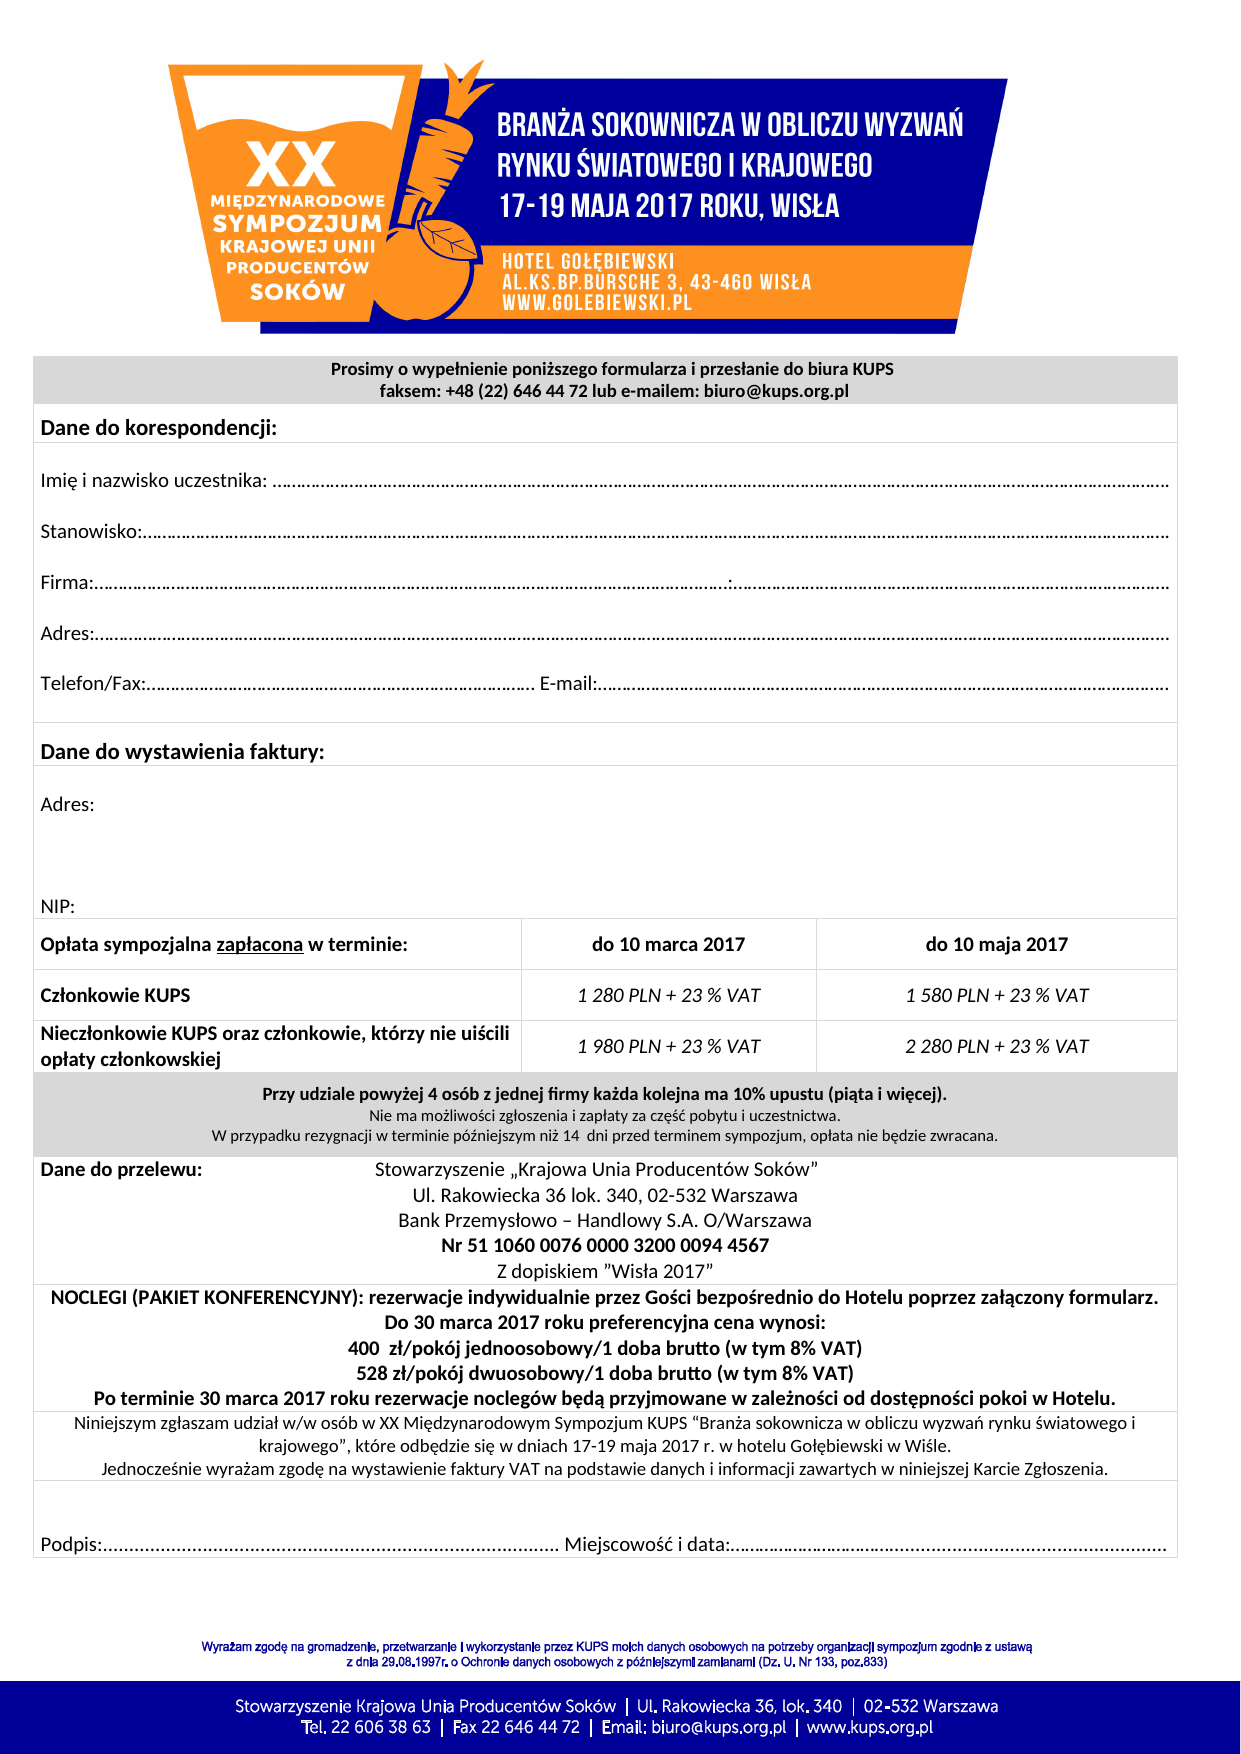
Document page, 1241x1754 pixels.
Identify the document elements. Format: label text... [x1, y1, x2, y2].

table_cell Imię i nazwisko uczestnika: ……………………………………………………………………………………………………………………………………………………………………. Stanowisko:……………………………………………………………………………………………………………………………………………………………………………………………. Firma:……………………………………………………………………………………………………………………:………………………………………………………………………………. Adres:…………………………………………………………………………………………………………………………………………………………………………………………………….. Telefon/Fax:……………………………………………………………………… E-mail:……………………………………………………………………………………………………….. [34, 443, 1177, 721]
table_cell Członkowie KUPS [34, 970, 521, 1020]
table_cell 2 280 PLN + 23 % VAT [817, 1021, 1177, 1071]
table_cell Podpis:....................................................................................... Miejscowość i data:……………………………..................................................... [34, 1481, 1177, 1557]
table_cell Dane do przelewu: Stowarzyszenie „Krajowa Unia Producentów Soków” Ul. Rakowiecka 36 lok. 340, 02-532 Warszawa Bank Przemysłowo – Handlowy S.A. O/Warszawa Nr 51 1060 0076 0000 3200 0094 4567 Z dopiskiem ”Wisła 2017” [34, 1157, 1177, 1283]
picture [118, 0, 1093, 356]
table_cell Opłata sympozjalna zapłacona w terminie: [34, 919, 521, 969]
table_cell do 10 maja 2017 [817, 919, 1177, 969]
table_cell Nieczłonkowie KUPS oraz członkowie, którzy nie uiścili opłaty członkowskiej [34, 1021, 521, 1071]
table_cell Dane do wystawienia faktury: [34, 723, 1177, 765]
table_cell Dane do korespondencji: [34, 404, 1177, 441]
table_cell do 10 marca 2017 [522, 919, 816, 969]
table_cell 1 280 PLN + 23 % VAT [522, 970, 816, 1020]
table_cell NOCLEGI (PAKIET KONFERENCYJNY): rezerwacje indywidualnie przez Gości bezpośrednio do Hotelu poprzez załączony formularz. Do 30 marca 2017 roku preferencyjna cena wynosi: 400 zł/pokój jednoosobowy/1 doba brutto (w tym 8% VAT) 528 zł/pokój dwuosobowy/1 doba brutto (w tym 8% VAT) Po terminie 30 marca 2017 roku rezerwacje noclegów będą przyjmowane w zależności od dostępności pokoi w Hotelu. [34, 1285, 1177, 1411]
table_cell Adres: NIP: [34, 766, 1177, 918]
table_cell Niniejszym zgłaszam udział w/w osób w XX Międzynarodowym Sympozjum KUPS “Branża sokownicza w obliczu wyzwań rynku światowego i krajowego”, które odbędzie się w dniach 17-19 maja 2017 r. w hotelu Gołębiewski w Wiśle. Jednocześnie wyrażam zgodę na wystawienie faktury VAT na podstawie danych i informacji zawartych w niniejszej Karcie Zgłoszenia. [34, 1412, 1177, 1480]
table_cell 1 980 PLN + 23 % VAT [522, 1021, 816, 1071]
table_cell 1 580 PLN + 23 % VAT [817, 970, 1177, 1020]
